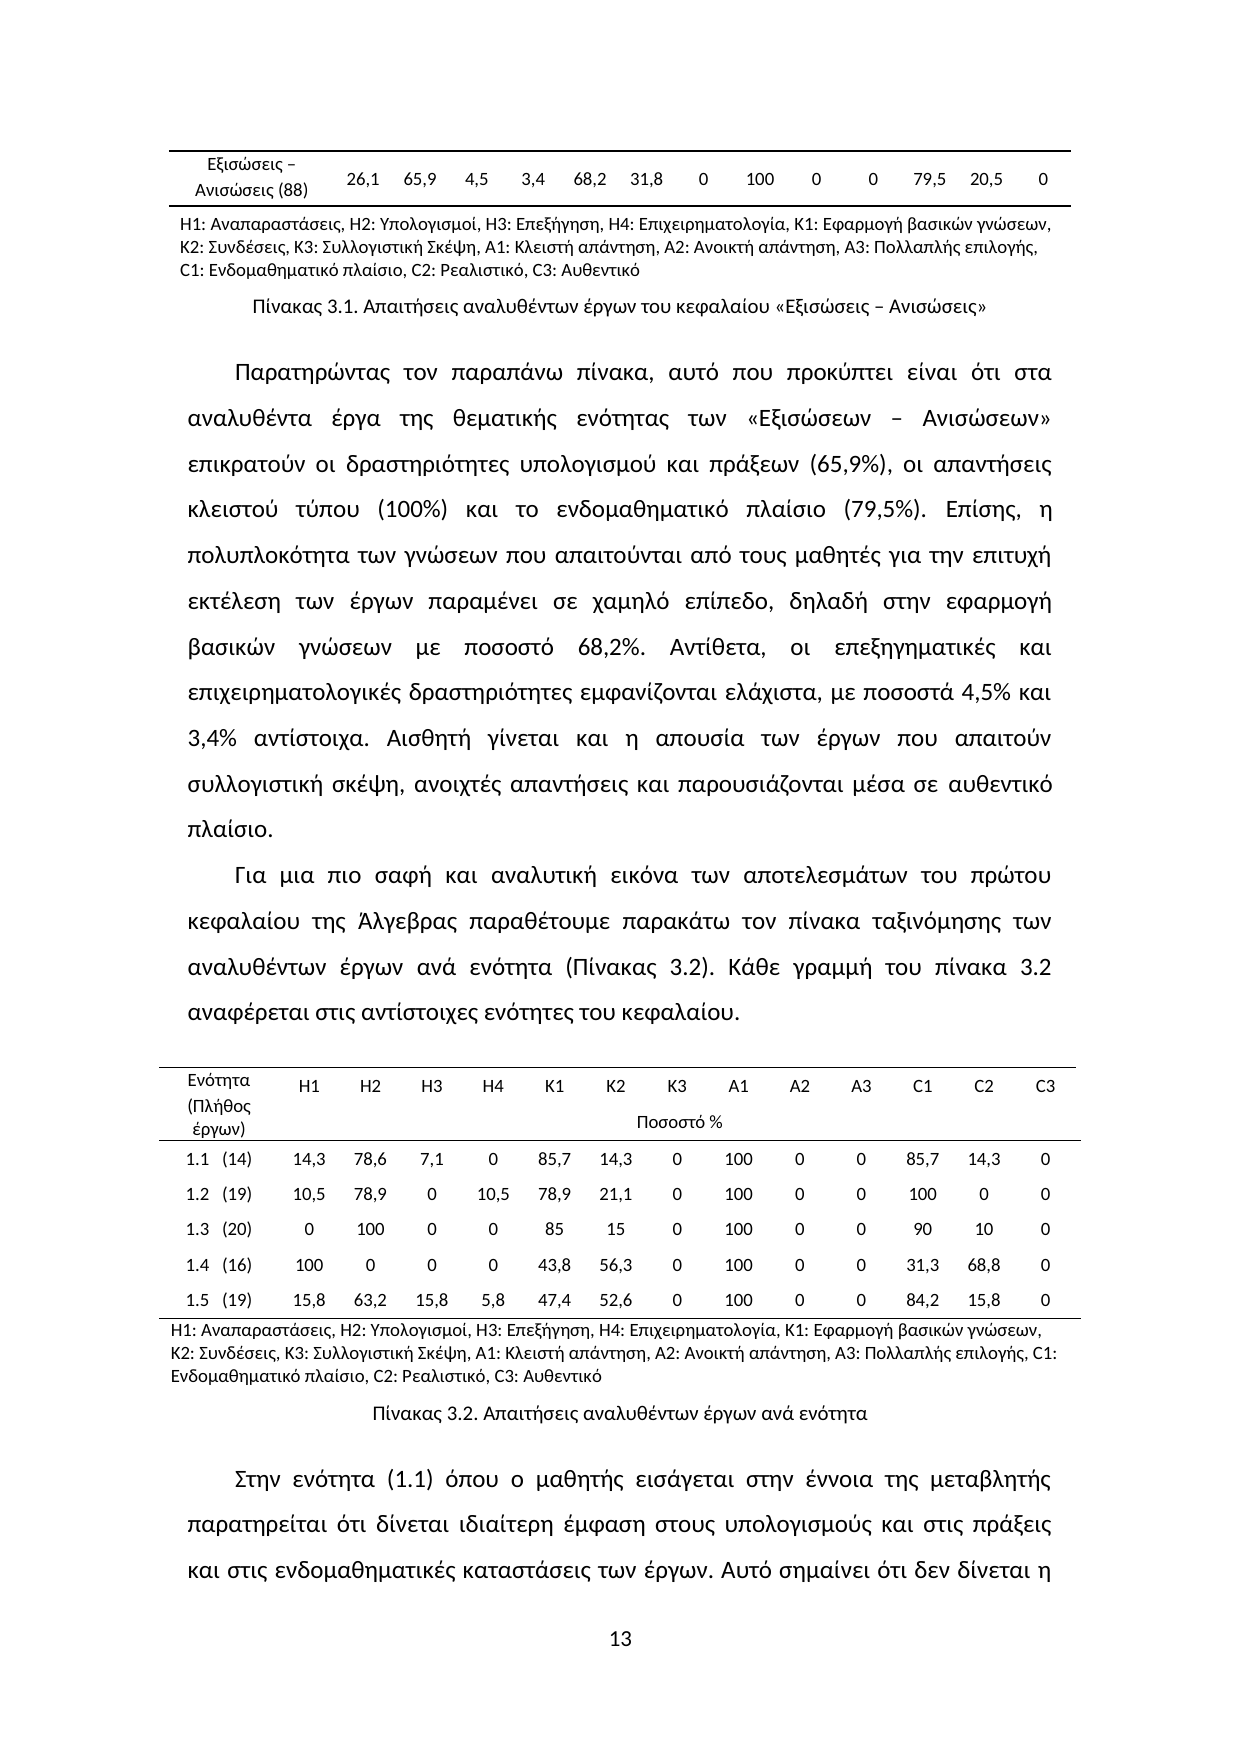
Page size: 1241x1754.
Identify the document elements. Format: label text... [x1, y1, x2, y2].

table_cell 0 [845, 152, 901, 205]
table_cell 0 [1015, 1247, 1076, 1282]
text Παρατηρώντας τον παραπάνω πίνακα, αυτό που προκύπτει είναι ότι στα αναλυθέντα έργα της θεματικής ενότητας των «Εξισώσεων – Ανισώσεων» επικρατούν οι δραστηριότητες υπολογισμού και πράξεων (65,9%), οι απαντήσεις κλειστού τύπου (100%) και το ενδομαθηματικό πλαίσιο (79,5%). Επίσης, η πολυπλοκότητα των γνώσεων που απαιτούνται από τους μαθητές για την επιτυχή εκτέλεση των έργων παραμένει σε χαμηλό επίπεδο, δηλαδή στην εφαρμογή βασικών γνώσεων με ποσοστό 68,2%. Αντίθετα, οι επεξηγηματικές και επιχειρηματολογικές δραστηριότητες εμφανίζονται ελάχιστα, με ποσοστά 4,5% και 3,4% αντίστοιχα. Αισθητή γίνεται και η απουσία των έργων που απαιτούν συλλογιστική σκέψη, ανοιχτές απαντήσεις και παρουσιάζονται μέσα σε αυθεντικό πλαίσιο. [187, 356, 1053, 844]
table_cell 100 [708, 1211, 769, 1247]
table_cell 15,8 [953, 1282, 1014, 1317]
table_cell 4,5 [448, 152, 505, 205]
table_cell 15 [585, 1211, 646, 1247]
table_cell 68,2 [561, 152, 618, 205]
table_cell 1.2 (19) [159, 1176, 278, 1211]
table_cell 85,7 [524, 1141, 585, 1176]
table_cell 78,9 [340, 1176, 401, 1211]
table_cell 0 [830, 1176, 892, 1211]
table_cell 0 [646, 1282, 708, 1317]
table_cell 0 [340, 1247, 401, 1282]
table_header Κ2 [585, 1068, 646, 1103]
table_header Α2 [769, 1068, 830, 1103]
table_cell 100 [892, 1176, 953, 1211]
table_cell 14,3 [585, 1141, 646, 1176]
table_cell 1.3 (20) [159, 1211, 278, 1247]
table_cell 100 [708, 1247, 769, 1282]
table_cell 1.1 (14) [159, 1141, 278, 1176]
table_cell 100 [708, 1282, 769, 1317]
table_cell 100 [708, 1176, 769, 1211]
table_cell 0 [646, 1176, 708, 1211]
table_cell 10,5 [463, 1176, 524, 1211]
table_header Η3 [401, 1068, 462, 1103]
table_cell 100 [708, 1141, 769, 1176]
table_header Α3 [830, 1068, 892, 1103]
table_cell 0 [1015, 1141, 1076, 1176]
table_cell 0 [953, 1176, 1014, 1211]
table_cell 56,3 [585, 1247, 646, 1282]
table_cell 7,1 [401, 1141, 462, 1176]
table_cell 100 [340, 1211, 401, 1247]
table_cell 65,9 [391, 152, 448, 205]
table_cell 0 [646, 1211, 708, 1247]
table_cell 52,6 [585, 1282, 646, 1317]
table_header C2 [953, 1068, 1014, 1103]
table_cell 0 [830, 1211, 892, 1247]
table_cell H1: Αναπαραστάσεις, H2: Υπολογισμοί, H3: Επεξήγηση, H4: Επιχειρηματολογία, K1: Εφαρμογή βασικών γνώσεων, K2: Συνδέσεις, K3: Συλλογιστική Σκέψη, A1: Κλειστή απάντηση, A2: Ανοικτή απάντηση, A3: Πολλαπλής επιλογής, C1: Ενδομαθηματικό πλαίσιο, C2: Ρεαλιστικό, C3: Αυθεντικό [169, 207, 1071, 281]
table_cell 78,6 [340, 1141, 401, 1176]
table_cell 100 [731, 152, 788, 205]
table_cell 0 [463, 1211, 524, 1247]
table_cell Ποσοστό % [278, 1103, 1081, 1140]
table_cell 0 [646, 1141, 708, 1176]
table_cell 14,3 [278, 1141, 340, 1176]
table_cell 0 [830, 1141, 892, 1176]
table_cell 78,9 [524, 1176, 585, 1211]
table_header Κ3 [646, 1068, 708, 1103]
table_cell 20,5 [958, 152, 1015, 205]
table_header C3 [1015, 1068, 1076, 1103]
table_cell 0 [463, 1141, 524, 1176]
table_cell 0 [769, 1176, 830, 1211]
table_cell 0 [1015, 1211, 1076, 1247]
table_cell 0 [769, 1247, 830, 1282]
table_cell 14,3 [953, 1141, 1014, 1176]
table_cell 3,4 [505, 152, 561, 205]
table_cell 1.4 (16) [159, 1247, 278, 1282]
table_cell H1: Αναπαραστάσεις, H2: Υπολογισμοί, H3: Επεξήγηση, H4: Επιχειρηματολογία, K1: Εφαρμογή βασικών γνώσεων, K2: Συνδέσεις, K3: Συλλογιστική Σκέψη, A1: Κλειστή απάντηση, A2: Ανοικτή απάντηση, A3: Πολλαπλής επιλογής, C1: Ενδομαθηματικό πλαίσιο, C2: Ρεαλιστικό, C3: Αυθεντικό [159, 1319, 1081, 1387]
table_cell 5,8 [463, 1282, 524, 1317]
table_cell 0 [401, 1211, 462, 1247]
table_cell 0 [646, 1247, 708, 1282]
table_cell 1.5 (19) [159, 1282, 278, 1317]
table_cell 0 [1015, 152, 1071, 205]
table_cell 47,4 [524, 1282, 585, 1317]
table_cell 0 [830, 1247, 892, 1282]
table_header Α1 [708, 1068, 769, 1103]
table_cell 0 [401, 1176, 462, 1211]
table_header Κ1 [524, 1068, 585, 1103]
table_cell 15,8 [278, 1282, 340, 1317]
table_cell 90 [892, 1211, 953, 1247]
text Πίνακας 3.1. Απαιτήσεις αναλυθέντων έργων του κεφαλαίου «Εξισώσεις – Ανισώσεις» [187, 293, 1053, 319]
table_cell 31,3 [892, 1247, 953, 1282]
table_cell 85 [524, 1211, 585, 1247]
table_cell 68,8 [953, 1247, 1014, 1282]
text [187, 1463, 1053, 1585]
table_cell 0 [1015, 1282, 1076, 1317]
table_cell 85,7 [892, 1141, 953, 1176]
table_header Η1 [278, 1068, 340, 1103]
table_cell 79,5 [901, 152, 958, 205]
table_cell 0 [463, 1247, 524, 1282]
table_cell 43,8 [524, 1247, 585, 1282]
table_cell 0 [769, 1211, 830, 1247]
table_cell 84,2 [892, 1282, 953, 1317]
table_cell 0 [769, 1282, 830, 1317]
table_cell 0 [278, 1211, 340, 1247]
table_cell 63,2 [340, 1282, 401, 1317]
text Πίνακας 3.2. Απαιτήσεις αναλυθέντων έργων ανά ενότητα [187, 1400, 1053, 1425]
table_cell 26,1 [335, 152, 391, 205]
table_header C1 [892, 1068, 953, 1103]
table_header Η4 [463, 1068, 524, 1103]
text Για μια πιο σαφή και αναλυτική εικόνα των αποτελεσμάτων του πρώτου κεφαλαίου της Άλγεβρας παραθέτουμε παρακάτω τον πίνακα ταξινόμησης των αναλυθέντων έργων ανά ενότητα (Πίνακας 3.2). Κάθε γραμμή του πίνακα 3.2 αναφέρεται στις αντίστοιχες ενότητες του κεφαλαίου. [187, 859, 1053, 1027]
table_cell 10 [953, 1211, 1014, 1247]
table_cell 0 [830, 1282, 892, 1317]
table_cell 21,1 [585, 1176, 646, 1211]
table_cell 15,8 [401, 1282, 462, 1317]
table_cell 100 [278, 1247, 340, 1282]
table_cell 0 [401, 1247, 462, 1282]
table_cell 10,5 [278, 1176, 340, 1211]
table_cell 0 [675, 152, 731, 205]
table_cell 0 [788, 152, 844, 205]
table_cell 0 [769, 1141, 830, 1176]
table_header Η2 [340, 1068, 401, 1103]
table_cell 0 [1015, 1176, 1076, 1211]
table_cell 31,8 [618, 152, 675, 205]
table_header Ενότητα (Πλήθος έργων) [159, 1068, 278, 1140]
table_cell Εξισώσεις –Ανισώσεις (88) [169, 152, 334, 205]
